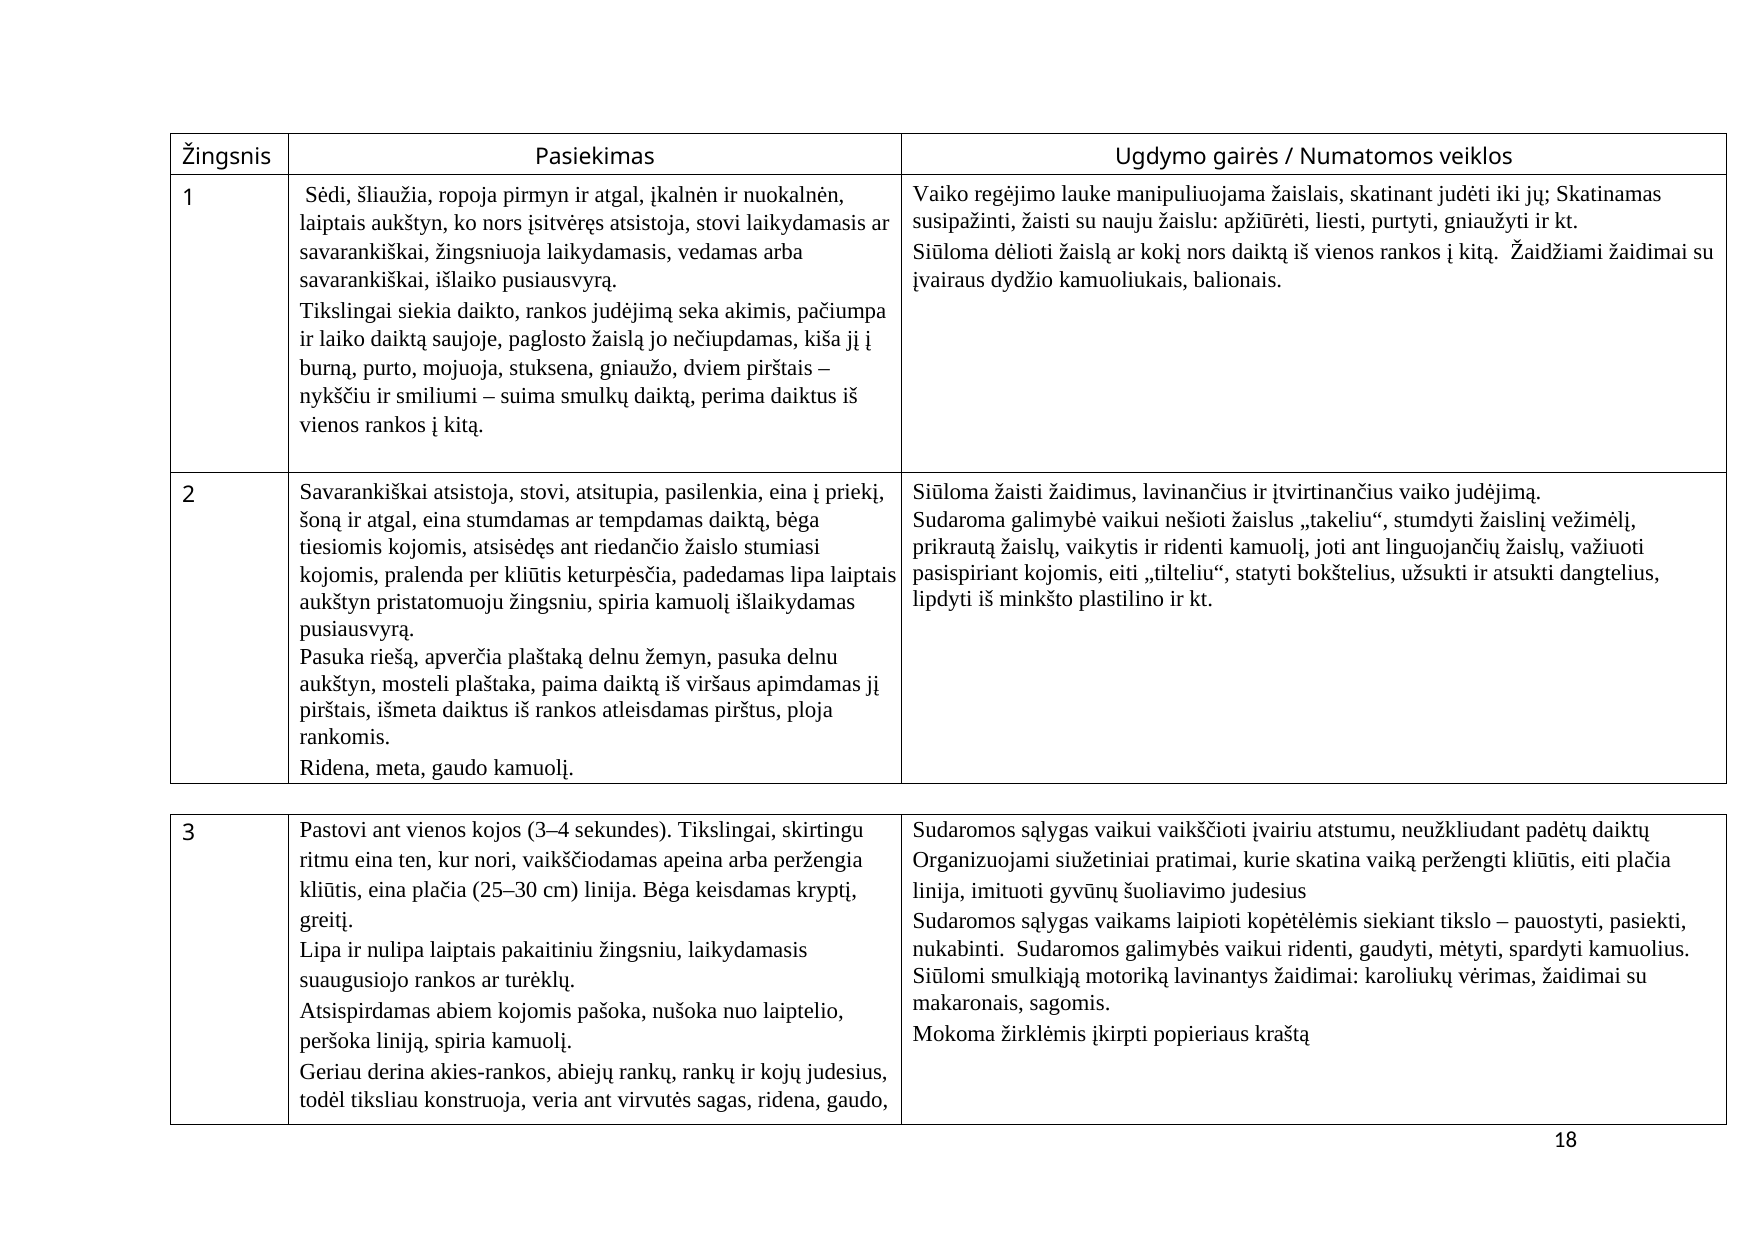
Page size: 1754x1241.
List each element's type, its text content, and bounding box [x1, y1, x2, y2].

table_cell Siūloma žaisti žaidimus, lavinančius ir įtvirtinančius vaiko judėjimą. Sudaroma galimybė vaikui nešioti žaislus „takeliu“, stumdyti žaislinį vežimėlį, prikrautą žaislų, vaikytis ir ridenti kamuolį, joti ant linguojančių žaislų, važiuoti pasispiriant kojomis, eiti „tilteliu“, statyti bokštelius, užsukti ir atsukti dangtelius, lipdyti iš minkšto plastilino ir kt. [902, 473, 1726, 783]
table_cell Vaiko regėjimo lauke manipuliuojama žaislais, skatinant judėti iki jų; Skatinamas susipažinti, žaisti su nauju žaislu: apžiūrėti, liesti, purtyti, gniaužyti ir kt. Siūloma dėlioti žaislą ar kokį nors daiktą iš vienos rankos į kitą. Žaidžiami žaidimai su įvairaus dydžio kamuoliukais, balionais. [902, 175, 1726, 472]
table_header 3 [171, 815, 288, 1124]
table_cell 2 [171, 473, 288, 783]
table_cell Savarankiškai atsistoja, stovi, atsitupia, pasilenkia, eina į priekį, šoną ir atgal, eina stumdamas ar tempdamas daiktą, bėga tiesiomis kojomis, atsisėdęs ant riedančio žaislo stumiasi kojomis, pralenda per kliūtis keturpėsčia, padedamas lipa laiptais aukštyn pristatomuoju žingsniu, spiria kamuolį išlaikydamas pusiausvyrą. Pasuka riešą, apverčia plaštaką delnu žemyn, pasuka delnu aukštyn, mosteli plaštaka, paima daiktą iš viršaus apimdamas jį pirštais, išmeta daiktus iš rankos atleisdamas pirštus, ploja rankomis. Ridena, meta, gaudo kamuolį. [289, 473, 901, 783]
table_cell 1 [171, 175, 288, 472]
table_cell Sėdi, šliaužia, ropoja pirmyn ir atgal, įkalnėn ir nuokalnėn, laiptais aukštyn, ko nors įsitvėręs atsistoja, stovi laikydamasis ar savarankiškai, žingsniuoja laikydamasis, vedamas arba savarankiškai, išlaiko pusiausvyrą. Tikslingai siekia daikto, rankos judėjimą seka akimis, pačiumpa ir laiko daiktą saujoje, paglosto žaislą jo nečiupdamas, kiša jį į burną, purto, mojuoja, stuksena, gniaužo, dviem pirštais – nykščiu ir smiliumi – suima smulkų daiktą, perima daiktus iš vienos rankos į kitą. [289, 175, 901, 472]
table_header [289, 815, 901, 1124]
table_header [902, 815, 1726, 1124]
table_cell Žingsnis [171, 134, 288, 174]
table_cell Pasiekimas [289, 134, 901, 174]
table_cell Ugdymo gairės / Numatomos veiklos [902, 134, 1726, 174]
